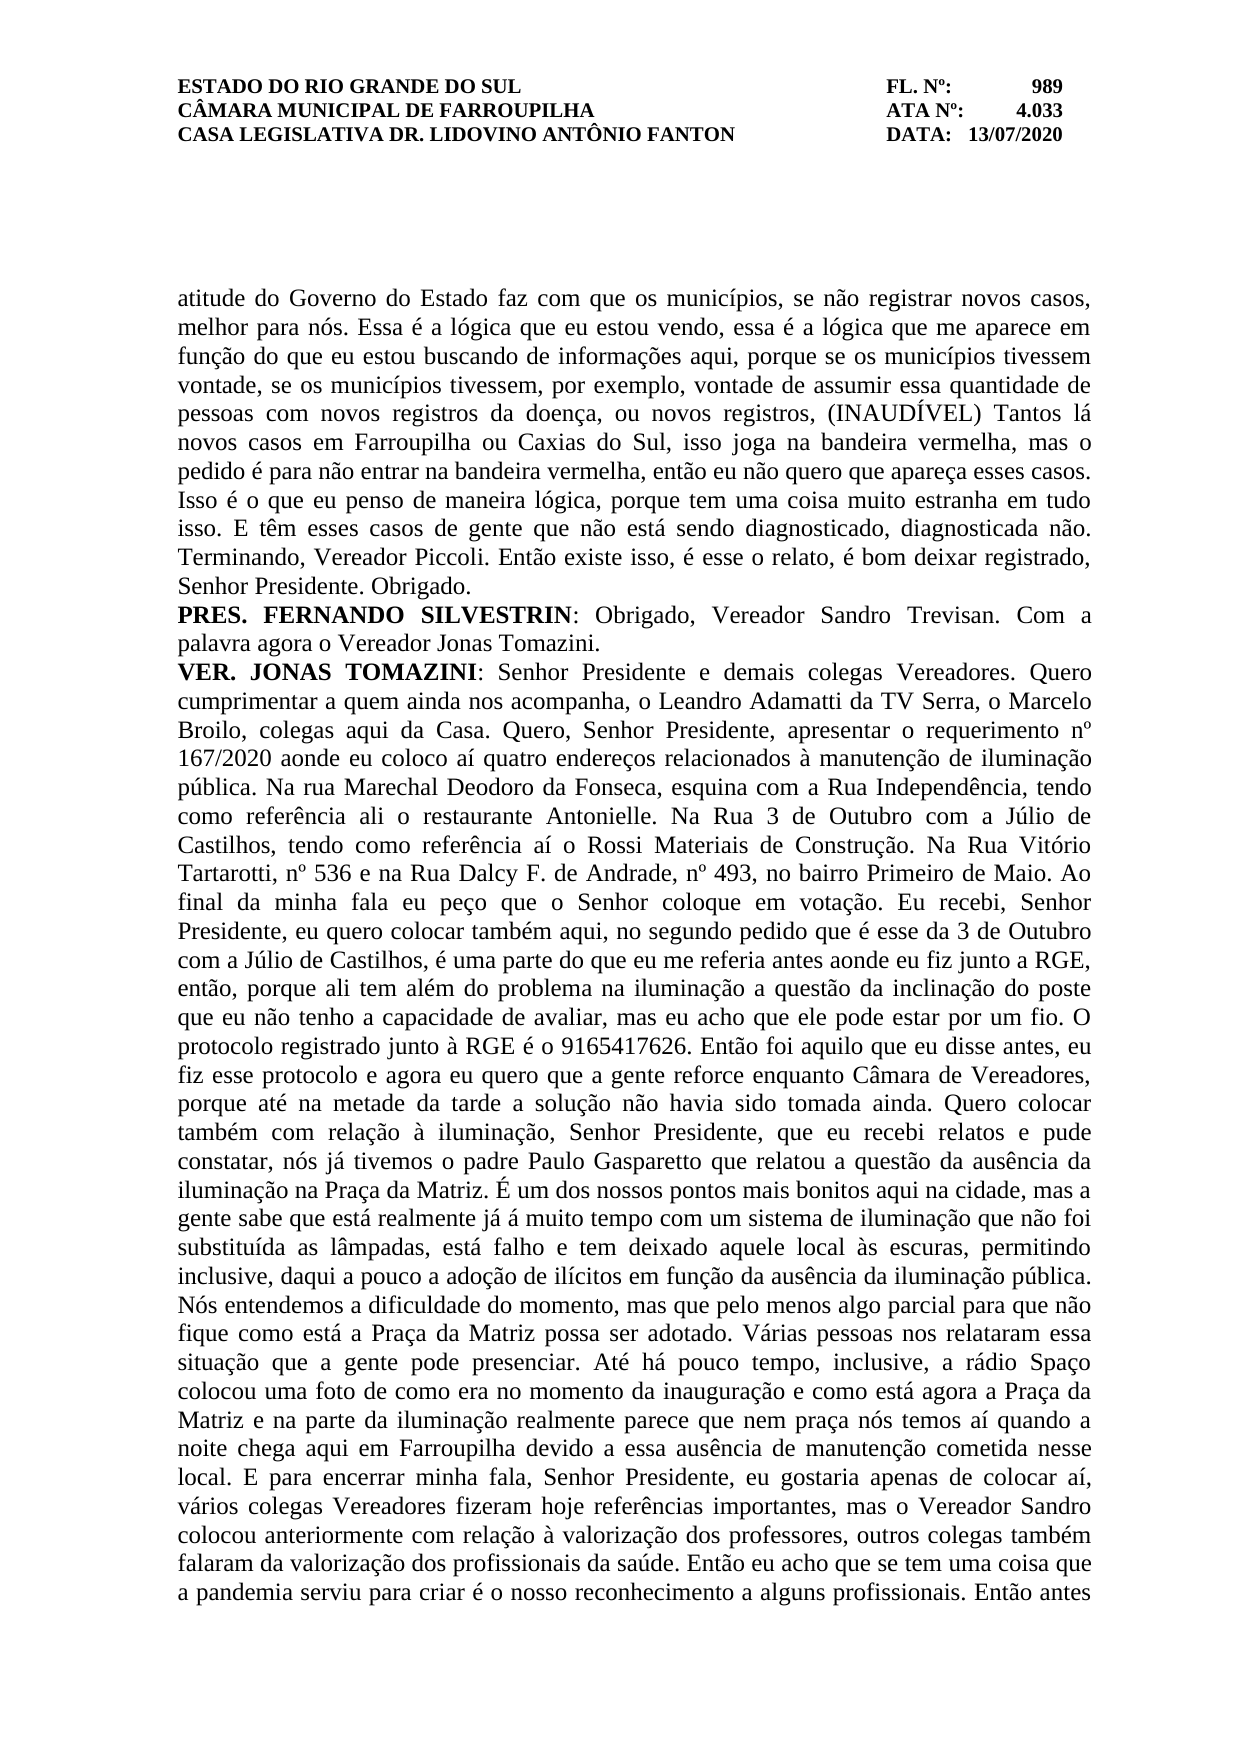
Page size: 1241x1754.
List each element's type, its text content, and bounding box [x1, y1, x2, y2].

text PRES. FERNANDO SILVESTRIN: Obrigado, Vereador Sandro Trevisan. Com a palavra agora o Vereador Jonas Tomazini. [177, 600, 1092, 657]
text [177, 657, 1092, 1606]
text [177, 283, 1092, 600]
